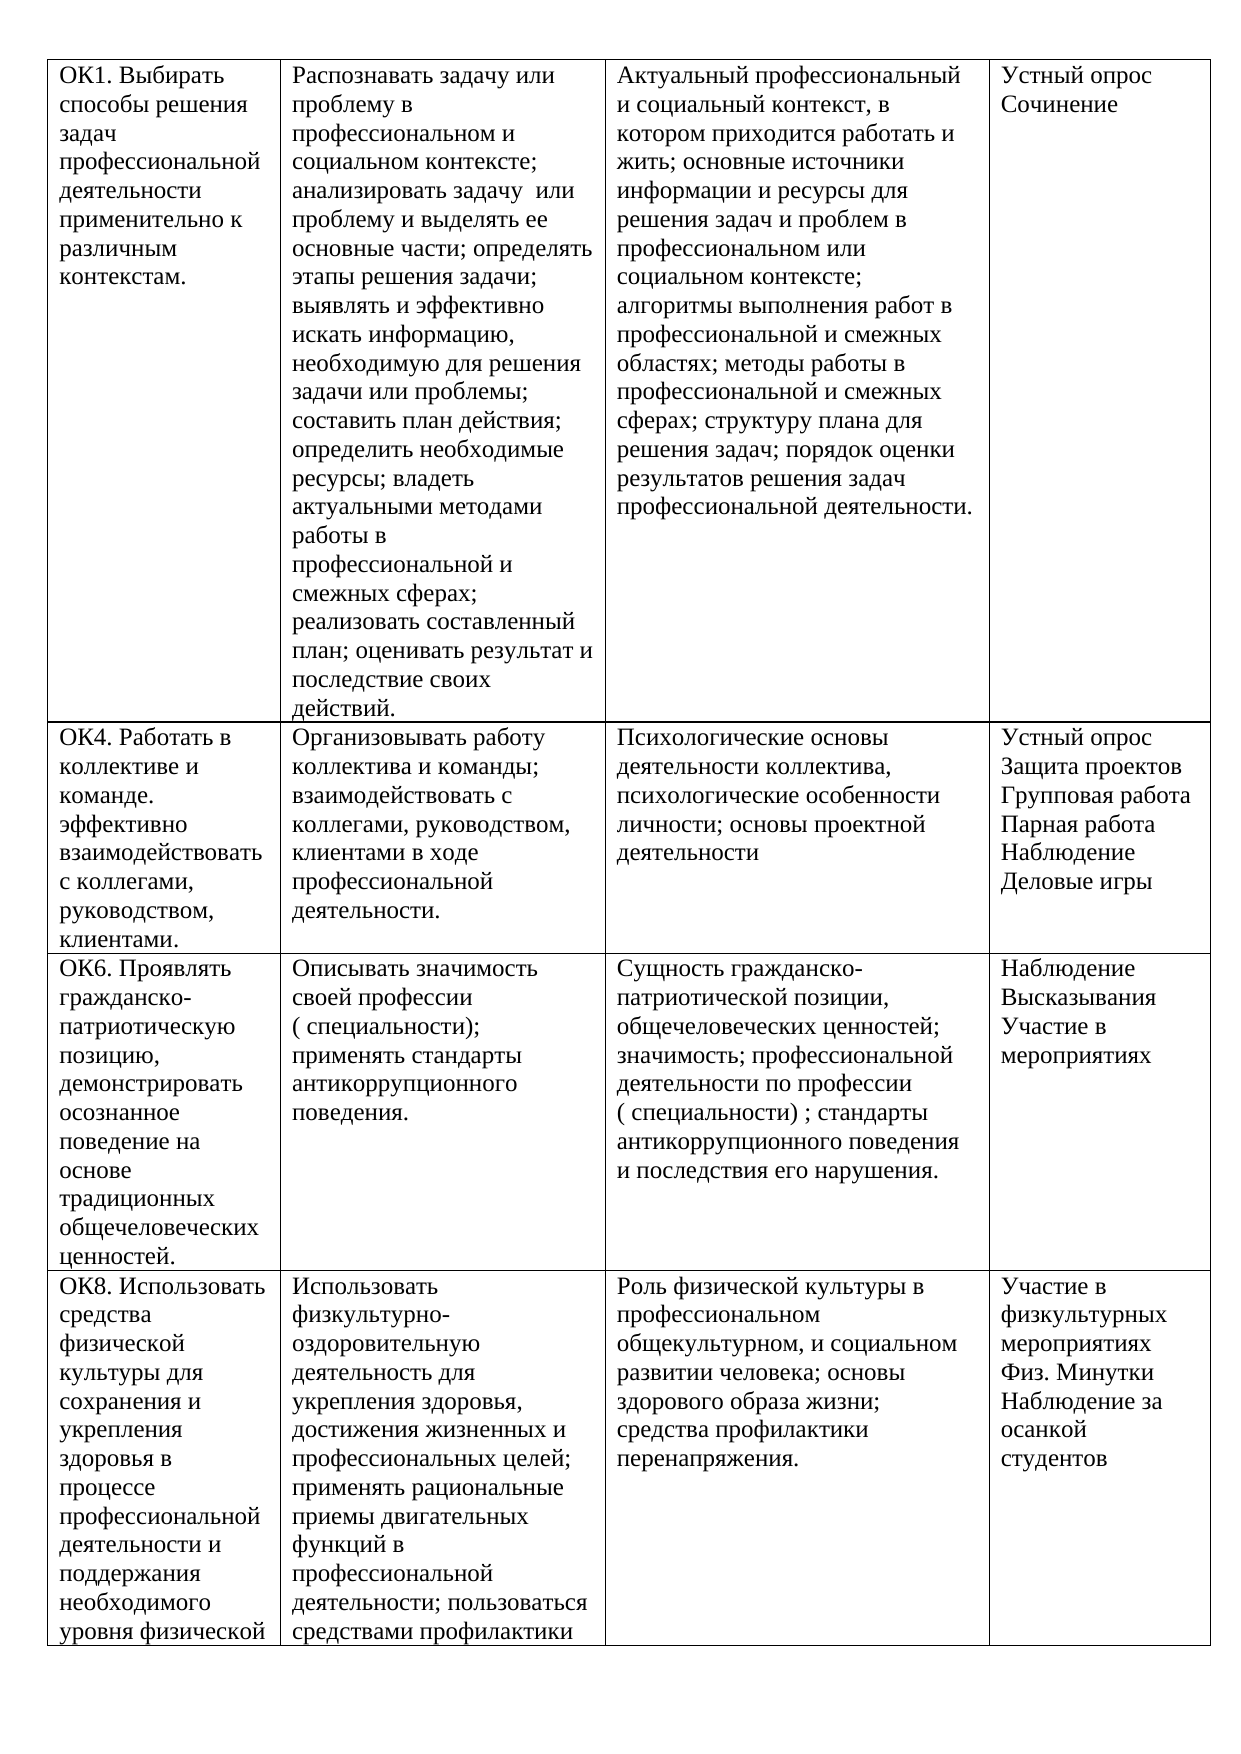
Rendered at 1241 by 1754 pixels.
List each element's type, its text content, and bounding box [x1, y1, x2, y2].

table_cell Актуальный профессиональный и социальный контекст, в котором приходится работать и жить; основные источники информации и ресурсы для решения задач и проблем в профессиональном или социальном контексте; алгоритмы выполнения работ в профессиональной и смежных областях; методы работы в профессиональной и смежных сферах; структуру плана для решения задач; порядок оценки результатов решения задач профессиональной деятельности. [606, 60, 989, 721]
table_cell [606, 1271, 989, 1644]
table_cell Психологические основы деятельности коллектива, психологические особенности личности; основы проектной деятельности [606, 723, 989, 952]
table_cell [281, 1271, 605, 1644]
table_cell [48, 1271, 280, 1644]
table_cell Наблюдение Высказывания Участие в мероприятиях [990, 954, 1210, 1270]
table_cell ОК4. Работать в коллективе и команде. эффективно взаимодействовать с коллегами, руководством, клиентами. [48, 723, 280, 952]
table_cell Организовывать работу коллектива и команды; взаимодействовать с коллегами, руководством, клиентами в ходе профессиональной деятельности. [281, 723, 605, 952]
table_cell Устный опрос Защита проектов Групповая работа Парная работа Наблюдение Деловые игры [990, 723, 1210, 952]
table_cell ОК6. Проявлять гражданско-патриотическую позицию, демонстрировать осознанное поведение на основе традиционных общечеловеческих ценностей. [48, 954, 280, 1270]
table_cell Описывать значимость своей профессии ( специальности); применять стандарты антикоррупционного поведения. [281, 954, 605, 1270]
table_cell ОК1. Выбирать способы решения задач профессиональной деятельности применительно к различным контекстам. [48, 60, 280, 721]
table_cell Сущность гражданско-патриотической позиции, общечеловеческих ценностей; значимость; профессиональной деятельности по профессии ( специальности) ; стандарты антикоррупционного поведения и последствия его нарушения. [606, 954, 989, 1270]
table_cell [990, 1271, 1210, 1644]
table_cell Устный опрос Сочинение [990, 60, 1210, 721]
table_cell Распознавать задачу или проблему в профессиональном и социальном контексте; анализировать задачу или проблему и выделять ее основные части; определять этапы решения задачи; выявлять и эффективно искать информацию, необходимую для решения задачи или проблемы; составить план действия; определить необходимые ресурсы; владеть актуальными методами работы в профессиональной и смежных сферах; реализовать составленный план; оценивать результат и последствие своих действий. [281, 60, 605, 721]
